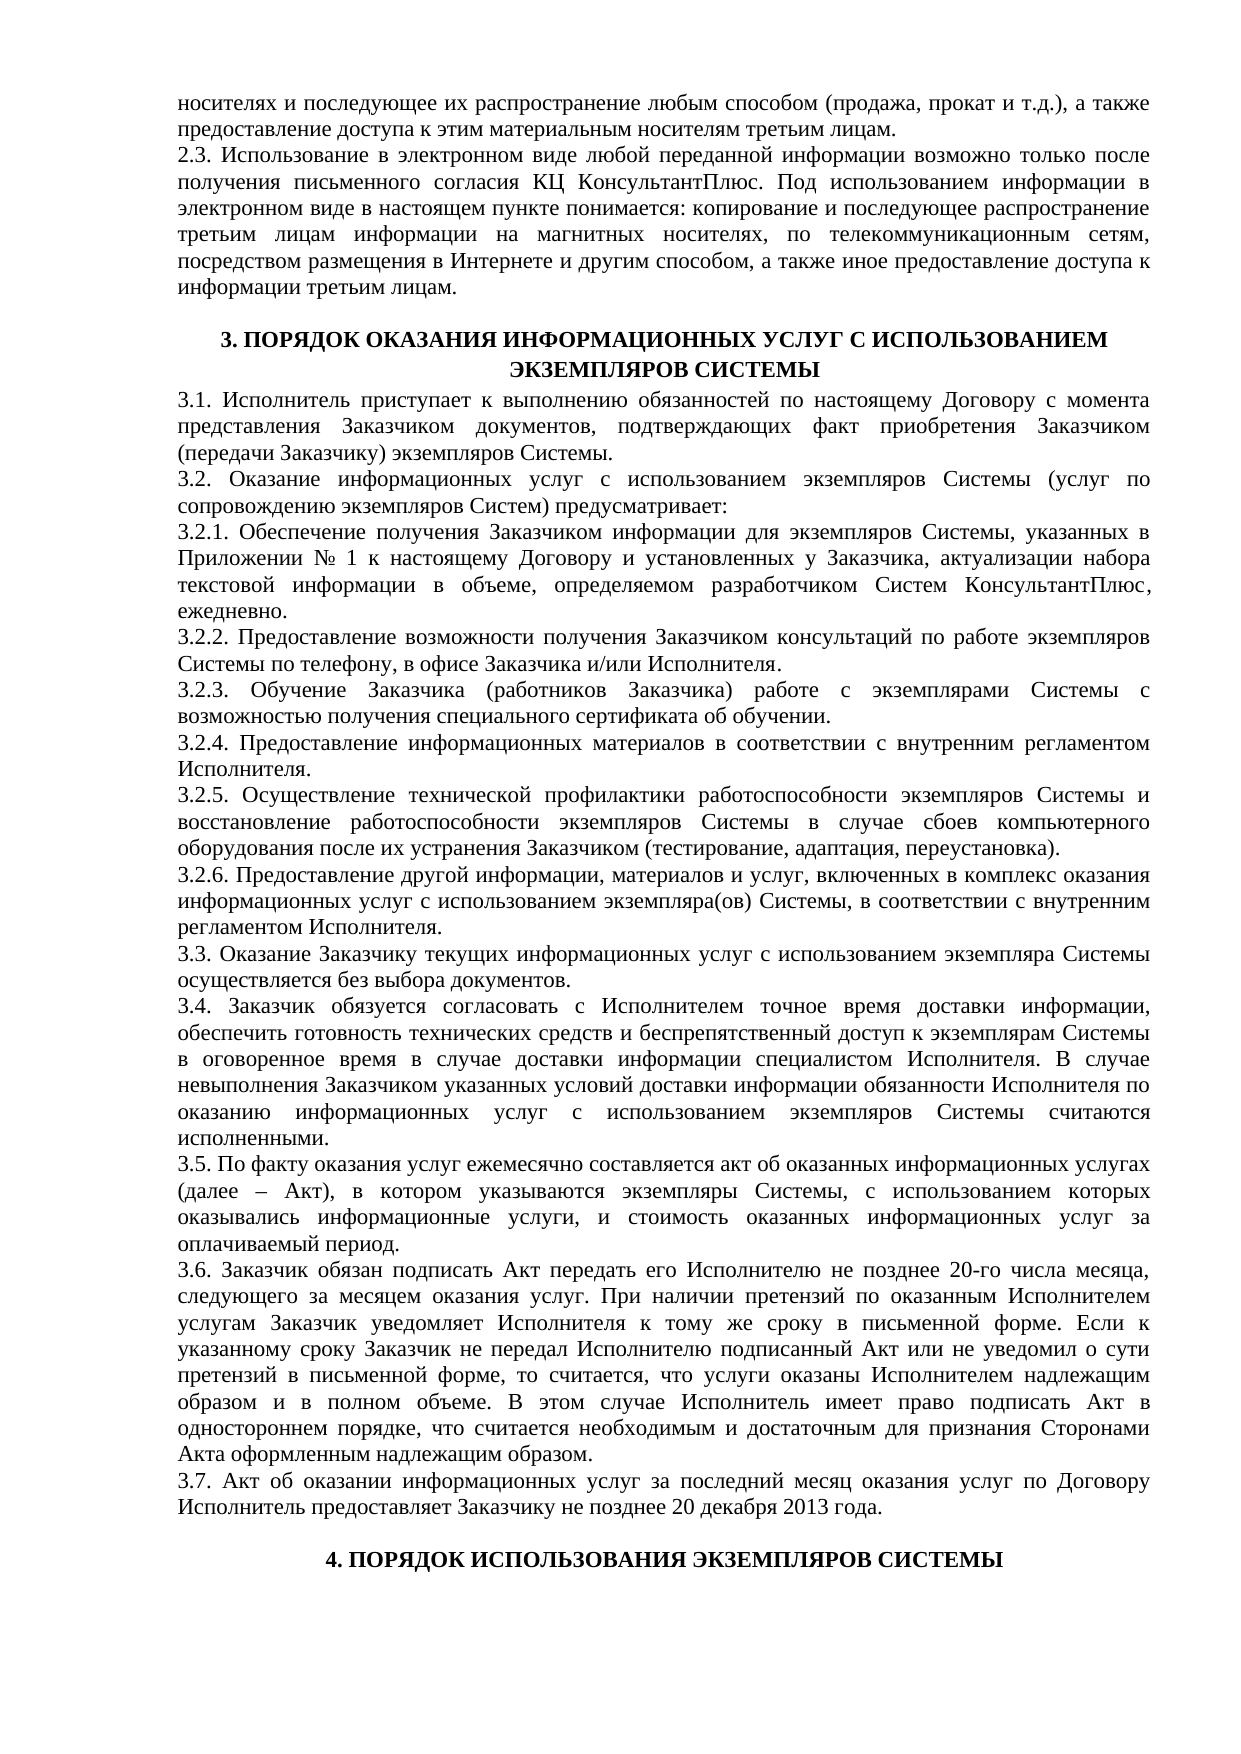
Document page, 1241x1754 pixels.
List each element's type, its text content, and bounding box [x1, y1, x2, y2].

text 3.2.1. Обеспечение получения Заказчиком информации для экземпляров Системы, указанных в Приложении № 1 к настоящему Договору и установленных у Заказчика, актуализации набора текстовой информации в объеме, определяемом разработчиком Систем КонсультантПлюс, ежедневно. [177, 518, 1152, 623]
text 3.7. Акт об оказании информационных услуг за последний месяц оказания услуг по Договору Исполнитель предоставляет Заказчику не позднее 20 декабря 2013 года. [177, 1467, 1152, 1519]
text 3.4. Заказчик обязуется согласовать с Исполнителем точное время доставки информации, обеспечить готовность технических средств и беспрепятственный доступ к экземплярам Системы в оговоренное время в случае доставки информации специалистом Исполнителя. В случае невыполнения Заказчиком указанных условий доставки информации обязанности Исполнителя по оказанию информационных услуг с использованием экземпляров Системы считаются исполненными. [177, 992, 1152, 1151]
text 3.2.3. Обучение Заказчика (работников Заказчика) работе с экземплярами Системы с возможностью получения специального сертификата об обучении. [177, 676, 1152, 729]
text 3.2.4. Предоставление информационных материалов в соответствии с внутренним регламентом Исполнителя. [177, 729, 1152, 782]
text 3.2. Оказание информационных услуг с использованием экземпляров Системы (услуг по сопровождению экземпляров Систем) предусматривает: [177, 465, 1152, 518]
text 3.6. Заказчик обязан подписать Акт передать его Исполнителю не позднее 20-го числа месяца, следующего за месяцем оказания услуг. При наличии претензий по оказанным Исполнителем услугам Заказчик уведомляет Исполнителя к тому же сроку в письменной форме. Если к указанному сроку Заказчик не передал Исполнителю подписанный Акт или не уведомил о сути претензий в письменной форме, то считается, что услуги оказаны Исполнителем надлежащим образом и в полном объеме. В этом случае Исполнитель имеет право подписать Акт в одностороннем порядке, что считается необходимым и достаточным для признания Сторонами Акта оформленным надлежащим образом. [177, 1256, 1152, 1467]
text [177, 89, 1152, 141]
text 4. ПОРЯДОК ИСПОЛЬЗОВАНИЯ ЭКЗЕМПЛЯРОВ СИСТЕМЫ [177, 1546, 1152, 1572]
text 3.2.5. Осуществление технической профилактики работоспособности экземпляров Системы и восстановление работоспособности экземпляров Системы в случае сбоев компьютерного оборудования после их устранения Заказчиком (тестирование, адаптация, переустановка). [177, 782, 1152, 861]
text 3.2.2. Предоставление возможности получения Заказчиком консультаций по работе экземпляров Системы по телефону, в офисе Заказчика и/или Исполнителя. [177, 623, 1152, 676]
text 2.3. Использование в электронном виде любой переданной информации возможно только после получения письменного согласия КЦ КонсультантПлюс. Под использованием информации в электронном виде в настоящем пункте понимается: копирование и последующее распространение третьим лицам информации на магнитных носителях, по телекоммуникационным сетям, посредством размещения в Интернете и другим способом, а также иное предоставление доступа к информации третьим лицам. [177, 141, 1152, 299]
text 3.1. Исполнитель приступает к выполнению обязанностей по настоящему Договору с момента представления Заказчиком документов, подтверждающих факт приобретения Заказчиком (передачи Заказчику) экземпляров Системы. [177, 386, 1152, 465]
text 3.2.6. Предоставление другой информации, материалов и услуг, включенных в комплекс оказания информационных услуг с использованием экземпляра(ов) Системы, в соответствии с внутренним регламентом Исполнителя. [177, 861, 1152, 940]
text 3.3. Оказание Заказчику текущих информационных услуг с использованием экземпляра Системы осуществляется без выбора документов. [177, 940, 1152, 992]
text 3. ПОРЯДОК ОКАЗАНИЯ ИНФОРМАЦИОННЫХ УСЛУГ С ИСПОЛЬЗОВАНИЕМ ЭКЗЕМПЛЯРОВ СИСТЕМЫ [177, 326, 1152, 382]
text 3.5. По факту оказания услуг ежемесячно составляется акт об оказанных информационных услугах (далее – Акт), в котором указываются экземпляры Системы, с использованием которых оказывались информационные услуги, и стоимость оказанных информационных услуг за оплачиваемый период. [177, 1151, 1152, 1256]
